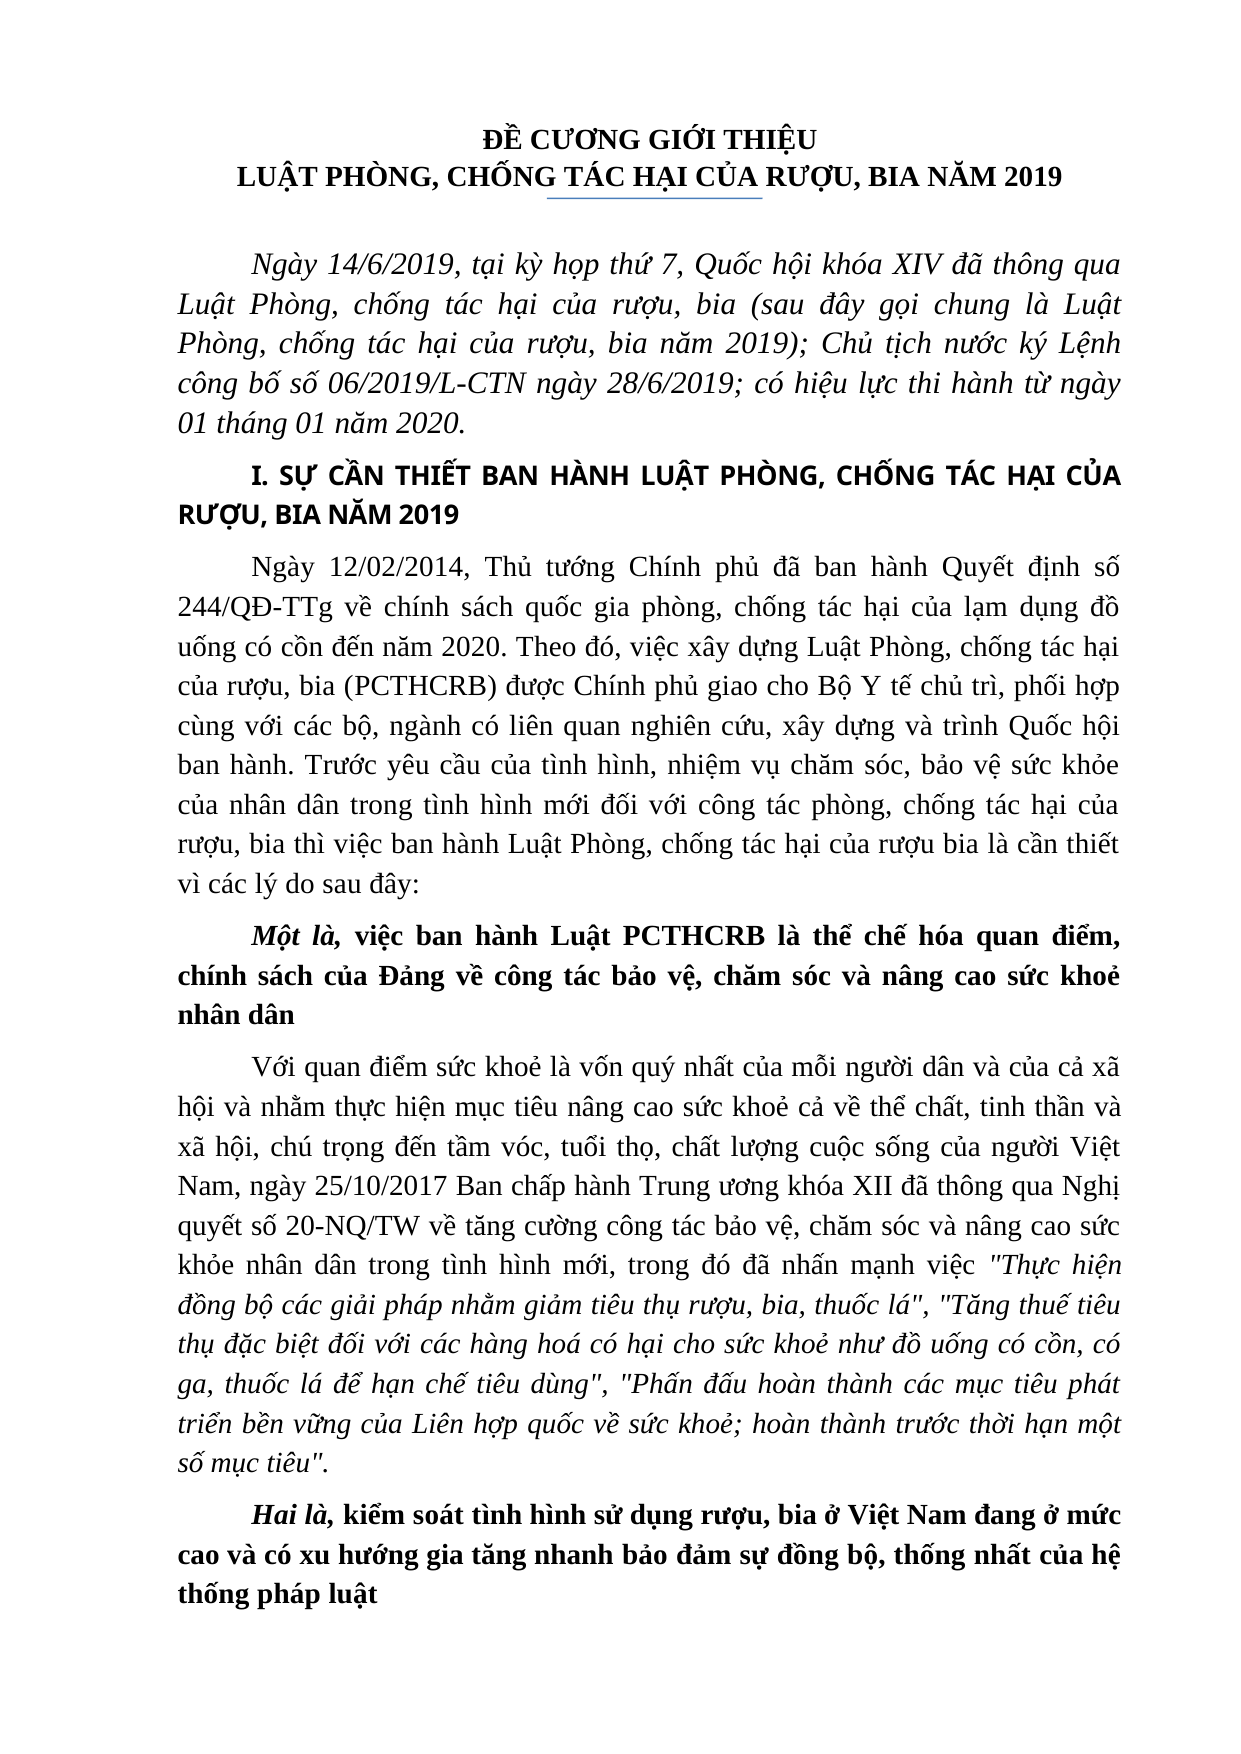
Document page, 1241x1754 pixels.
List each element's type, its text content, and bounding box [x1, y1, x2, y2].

text Ngày 12/02/2014, Thủ tướng Chính phủ đã ban hành Quyết định số 244/QĐ-TTg về chính sách quốc gia phòng, chống tác hại của lạm dụng đồ uống có cồn đến năm 2020. Theo đó, việc xây dựng Luật Phòng, chống tác hại của rượu, bia (PCTHCRB) được Chính phủ giao cho Bộ Y tế chủ trì, phối hợp cùng với các bộ, ngành có liên quan nghiên cứu, xây dựng và trình Quốc hội ban hành. Trước yêu cầu của tình hình, nhiệm vụ chăm sóc, bảo vệ sức khỏe của nhân dân trong tình hình mới đối với công tác phòng, chống tác hại của rượu, bia thì việc ban hành Luật Phòng, chống tác hại của rượu bia là cần thiết vì các lý do sau đây: [177, 545, 1122, 901]
text Ngày 14/6/2019, tại kỳ họp thứ 7, Quốc hội khóa XIV đã thông qua Luật Phòng, chống tác hại của rượu, bia (sau đây gọi chung là Luật Phòng, chống tác hại của rượu, bia năm 2019); Chủ tịch nước ký Lệnh công bố số 06/2019/L-CTN ngày 28/6/2019; có hiệu lực thi hành từ ngày 01 tháng 01 năm 2020. [177, 243, 1122, 441]
text Với quan điểm sức khoẻ là vốn quý nhất của mỗi người dân và của cả xã hội và nhằm thực hiện mục tiêu nâng cao sức khoẻ cả về thể chất, tinh thần và xã hội, chú trọng đến tầm vóc, tuổi thọ, chất lượng cuộc sống của người Việt Nam, ngày 25/10/2017 Ban chấp hành Trung ương khóa XII đã thông qua Nghị quyết số 20-NQ/TW về tăng cường công tác bảo vệ, chăm sóc và nâng cao sức khỏe nhân dân trong tình hình mới, trong đó đã nhấn mạnh việc "Thực hiện đồng bộ các giải pháp nhằm giảm tiêu thụ rượu, bia, thuốc lá", "Tăng thuế tiêu thụ đặc biệt đối với các hàng hoá có hại cho sức khoẻ như đồ uống có cồn, có ga, thuốc lá để hạn chế tiêu dùng", "Phấn đấu hoàn thành các mục tiêu phát triển bền vững của Liên hợp quốc về sức khoẻ; hoàn thành trước thời hạn một số mục tiêu". [177, 1045, 1122, 1481]
text Một là, việc ban hành Luật PCTHCRB là thể chế hóa quan điểm, chính sách của Đảng về công tác bảo vệ, chăm sóc và nâng cao sức khoẻ nhân dân [177, 914, 1122, 1033]
text I. SỰ CẦN THIẾT BAN HÀNH LUẬT PHÒNG, CHỐNG TÁC HẠI CỦA RƯỢU, BIA NĂM 2019 [177, 453, 1122, 533]
text ĐỀ CƯƠNG GIỚI THIỆU [177, 118, 1122, 156]
text LUẬT PHÒNG, CHỐNG TÁC HẠI CỦA RƯỢU, BIA NĂM 2019 [177, 156, 1122, 193]
text Hai là, kiểm soát tình hình sử dụng rượu, bia ở Việt Nam đang ở mức cao và có xu hướng gia tăng nhanh bảo đảm sự đồng bộ, thống nhất của hệ thống pháp luật [177, 1493, 1122, 1612]
